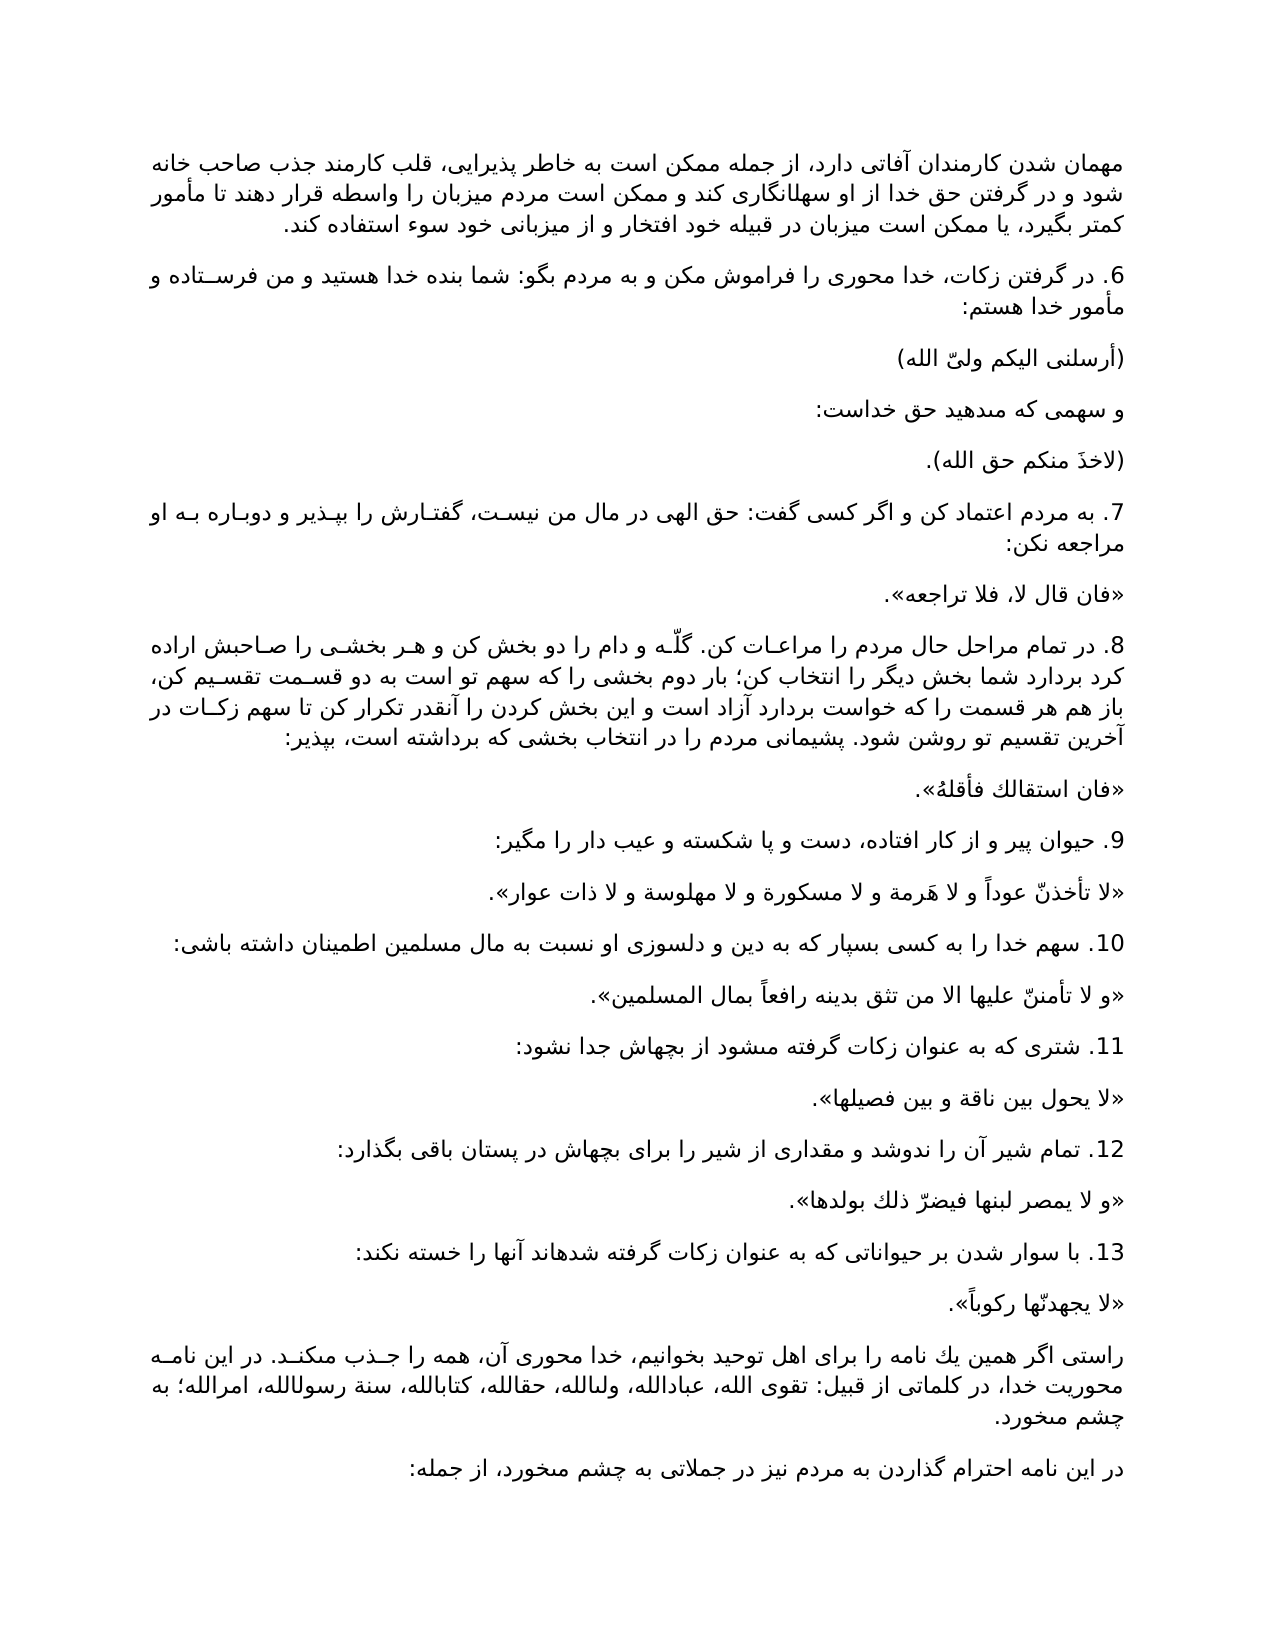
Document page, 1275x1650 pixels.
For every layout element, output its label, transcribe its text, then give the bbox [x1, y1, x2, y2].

text «لا يجهدنّها ركوباً». [150, 1291, 1125, 1317]
text 10. سهم خدا را به كسى بسپار كه به دين و دلسوزى او نسبت به مال مسلمين اطمينان داشته باشى: [150, 930, 1125, 957]
text و سهمى كه مى‏دهيد حق خداست: [150, 396, 1125, 423]
text «و لا يمصر لبنها فيضرّ ذلك بولدها». [150, 1188, 1125, 1214]
text (أرسلنى اليكم ولىّ الله) [150, 345, 1125, 371]
text 9. حيوان پير و از كار افتاده، دست و پا شكسته و عيب دار را مگير: [150, 827, 1125, 854]
text 8. در تمام مراحل حال مردم را مراعات كن. گلّه و دام را دو بخش كن و هر بخشى را صاحبش اراده كرد بردارد شما بخش ديگر را انتخاب كن؛ بار دوم بخشى را كه سهم تو است به دو قسمت تقسيم كن، باز هم هر قسمت را كه خواست بردارد آزاد است و اين بخش كردن را آنقدر تكرار كن تا سهم زكات در آخرين تقسيم تو روشن شود. پشيمانى مردم را در انتخاب بخشى كه برداشته است، بپذير: [150, 633, 1125, 751]
text «لا تأخذنّ عوداً و لا هَرمة و لا مسكورة و لا مهلوسة و لا ذات عوار». [150, 879, 1125, 906]
text «فان قال لا، فلا تراجعه». [150, 581, 1125, 608]
text 11. شترى كه به عنوان زكات گرفته مى‏شود از بچه‏اش جدا نشود: [150, 1033, 1125, 1060]
text 12. تمام شير آن را ندوشد و مقدارى از شير را براى بچه‏اش در پستان باقى بگذارد: [150, 1136, 1125, 1163]
text 7. به مردم اعتماد كن و اگر كسى گفت: حق الهى در مال من نيست، گفتارش را بپذير و دوباره به او مراجعه نكن: [150, 499, 1125, 556]
text «لا يحول بين ناقة و بين فصيلها». [150, 1085, 1125, 1111]
text 6. در گرفتن زكات، خدا محورى را فراموش مكن و به مردم بگو: شما بنده خدا هستيد و من فرستاده و مأمور خدا هستم: [150, 263, 1125, 320]
text راستى اگر همين يك نامه را براى اهل توحيد بخوانيم، خدا محورى آن، همه را جذب مى‏كند. در اين نامه محوريت خدا، در كلماتى از قبيل: تقوى الله، عبادالله، ولى‏الله، حق‏الله، كتاب‏الله، سنة رسول‏الله، امرالله؛ به چشم مى‏خورد. [150, 1342, 1125, 1430]
text «و لا تأمننّ عليها الا من تثق بدينه رافعاً بمال المسلمين». [150, 982, 1125, 1008]
text (لاخذَ منكم حق الله). [150, 448, 1125, 474]
text مهمان شدن كارمندان آفاتى دارد، از جمله ممكن است به خاطر پذيرايى، قلب كارمند جذب صاحب خانه شود و در گرفتن حق خدا از او سهل‏انگارى كند و ممكن است مردم ميزبان را واسطه قرار دهند تا مأمور كم‏تر بگيرد، يا ممكن است ميزبان در قبيله خود افتخار و از ميزبانى خود سوء استفاده كند. [150, 150, 1125, 238]
text در اين نامه احترام گذاردن به مردم نيز در جملاتى به چشم مى‏خورد، از جمله: [150, 1455, 1125, 1481]
text «فان استقالك فأقلهُ». [150, 776, 1125, 803]
text 13. با سوار شدن بر حيواناتى كه به عنوان زكات گرفته شده‏اند آنها را خسته نكند: [150, 1239, 1125, 1266]
